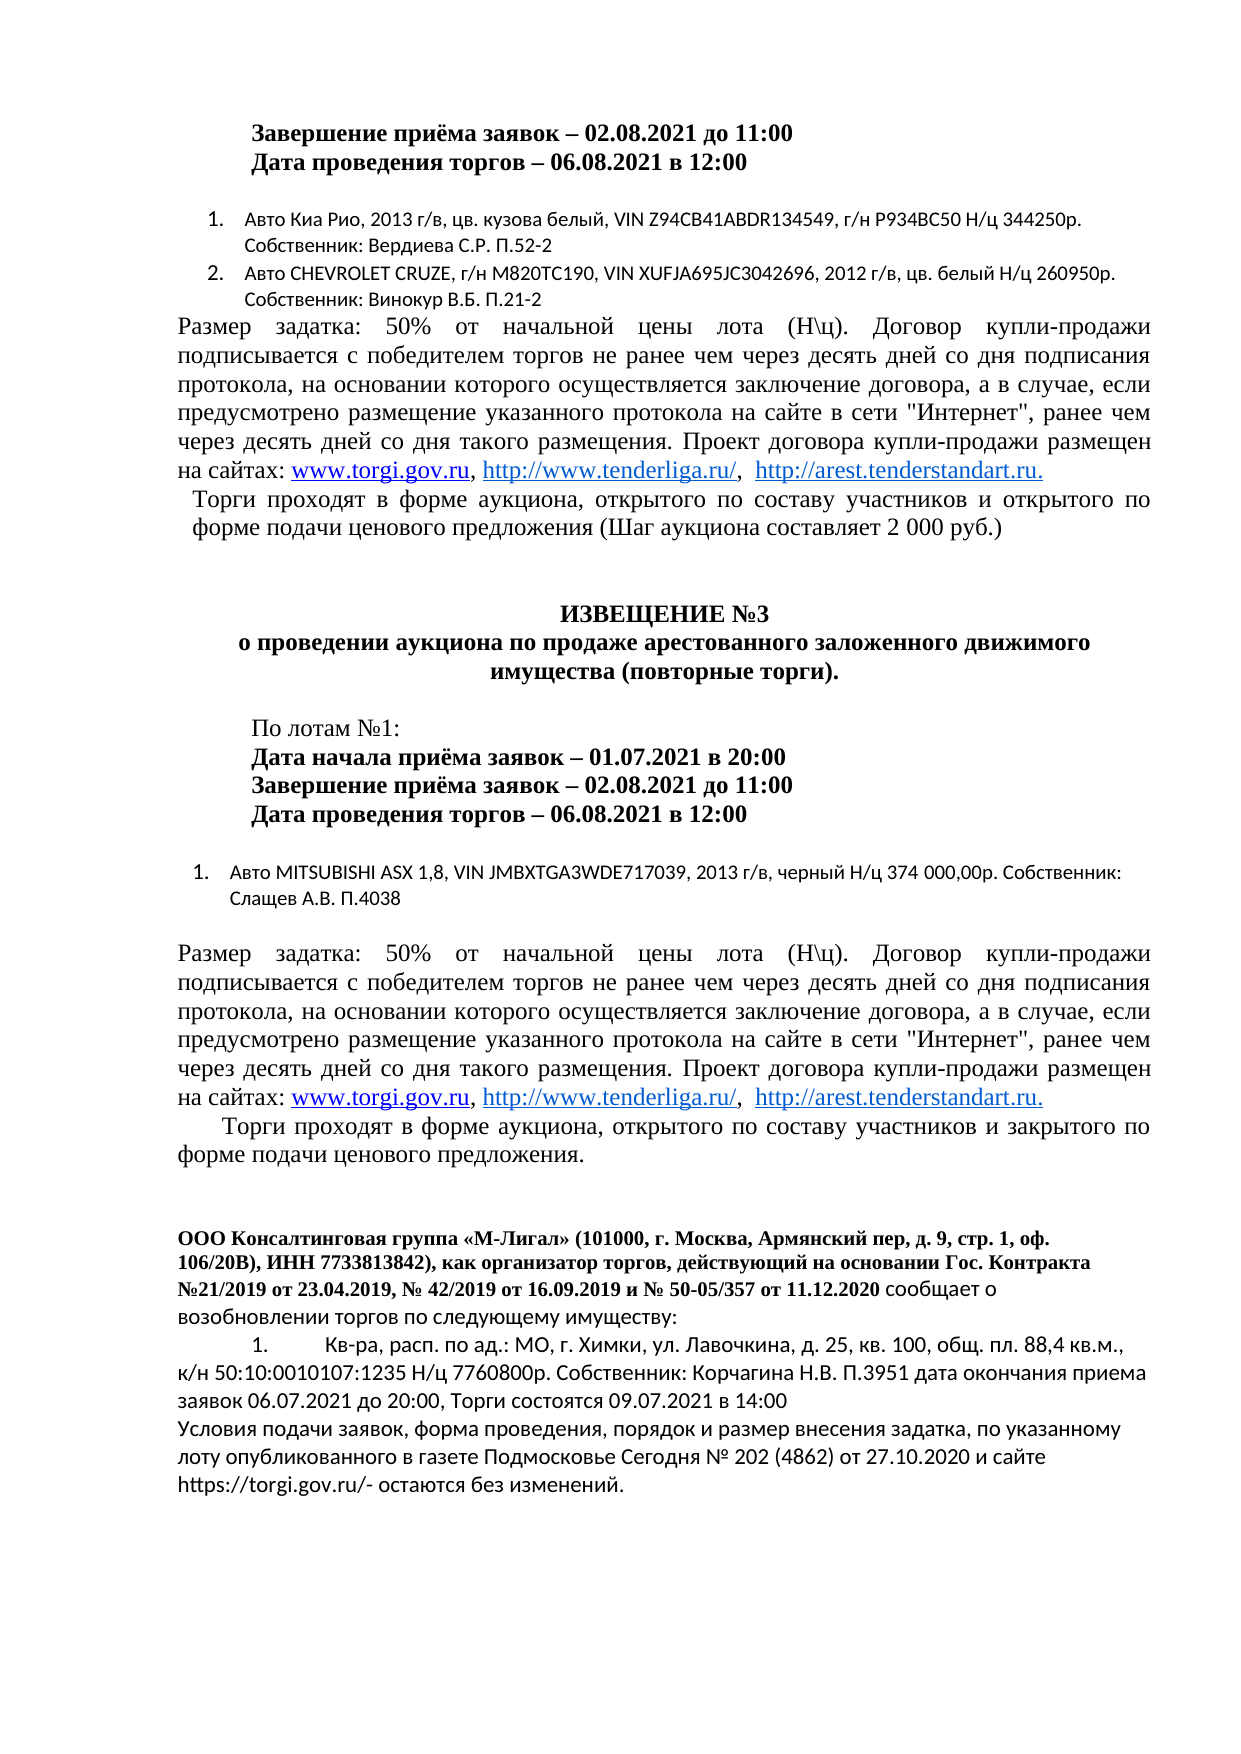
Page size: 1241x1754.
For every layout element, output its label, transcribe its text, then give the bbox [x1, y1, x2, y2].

text Дата начала приёма заявок – 01.07.2021 в 20:00 [177, 742, 1152, 771]
list Условия подачи заявок, форма проведения, порядок и размер внесения задатка, по указанному лоту опубликованного в газете Подмосковье Сегодня № 202 (4862) от 27.10.2020 и сайте https://torgi.gov.ru/- остаются без изменений. [177, 1414, 1152, 1498]
text 106/20В), ИНН 7733813842), как организатор торгов, действующий на основании Гос. Контракта №21/2019 от 23.04.2019, № 42/2019 от 16.09.2019 и № 50-05/357 от 11.12.2020 сообщает о возобновлении торгов по следующему имуществу: [177, 1250, 1152, 1330]
text Размер задатка: 50% от начальной цены лота (Н\ц). Договор купли-продажи подписывается с победителем торгов не ранее чем через десять дней со дня подписания протокола, на основании которого осуществляется заключение договора, а в случае, если предусмотрено размещение указанного протокола на сайте в сети "Интернет", ранее чем через десять дней со дня такого размещения. Проект договора купли-продажи размещен на сайтах: www.torgi.gov.ru, http://www.tenderliga.ru/, http://arest.tenderstandart.ru. [177, 938, 1152, 1111]
text По лотам №1: [177, 713, 1152, 742]
text Завершение приёма заявок – 02.08.2021 до 11:00 [177, 771, 1152, 799]
text ИЗВЕЩЕНИЕ №3 [177, 599, 1152, 627]
list Авто MITSUBISHI ASX 1,8, VIN JMBXTGA3WDE717039, 2013 г/в, черный Н/ц 374 000,00р. Собственник: Слащев А.В. П.4038 [192, 857, 1152, 910]
list Кв-ра, расп. по ад.: МО, г. Химки, ул. Лавочкина, д. 25, кв. 100, общ. пл. 88,4 кв.м., к/н 50:10:0010107:1235 Н/ц 7760800р. Собственник: Корчагина Н.В. П.3951 дата окончания приема заявок 06.07.2021 до 20:00, Торги состоятся 09.07.2021 в 14:00 [177, 1330, 1152, 1414]
text Завершение приёма заявок – 02.08.2021 до 11:00 [177, 118, 1152, 147]
text о проведении аукциона по продаже арестованного заложенного движимого имущества (повторные торги). [177, 627, 1152, 685]
list Авто CHEVROLET CRUZE, г/н М820ТС190, VIN XUFJA695JC3042696, 2012 г/в, цв. белый Н/ц 260950р. Собственник: Винокур В.Б. П.21-2 [207, 258, 1152, 311]
list Авто Киа Рио, 2013 г/в, цв. кузова белый, VIN Z94CB41ABDR134549, г/н Р934ВС50 Н/ц 344250р. Собственник: Вердиева С.Р. П.52-2 [207, 204, 1152, 258]
text Дата проведения торгов – 06.08.2021 в 12:00 [177, 799, 1152, 828]
text ООО Консалтинговая группа «М-Лигал» (101000, г. Москва, Армянский пер, д. 9, стр. 1, оф. [177, 1226, 1152, 1250]
text Дата проведения торгов – 06.08.2021 в 12:00 [177, 147, 1152, 176]
text Размер задатка: 50% от начальной цены лота (Н\ц). Договор купли-продажи подписывается с победителем торгов не ранее чем через десять дней со дня подписания протокола, на основании которого осуществляется заключение договора, а в случае, если предусмотрено размещение указанного протокола на сайте в сети "Интернет", ранее чем через десять дней со дня такого размещения. Проект договора купли-продажи размещен на сайтах: www.torgi.gov.ru, http://www.tenderliga.ru/, http://arest.tenderstandart.ru. [177, 311, 1152, 484]
text Торги проходят в форме аукциона, открытого по составу участников и закрытого по форме подачи ценового предложения. [177, 1111, 1152, 1168]
